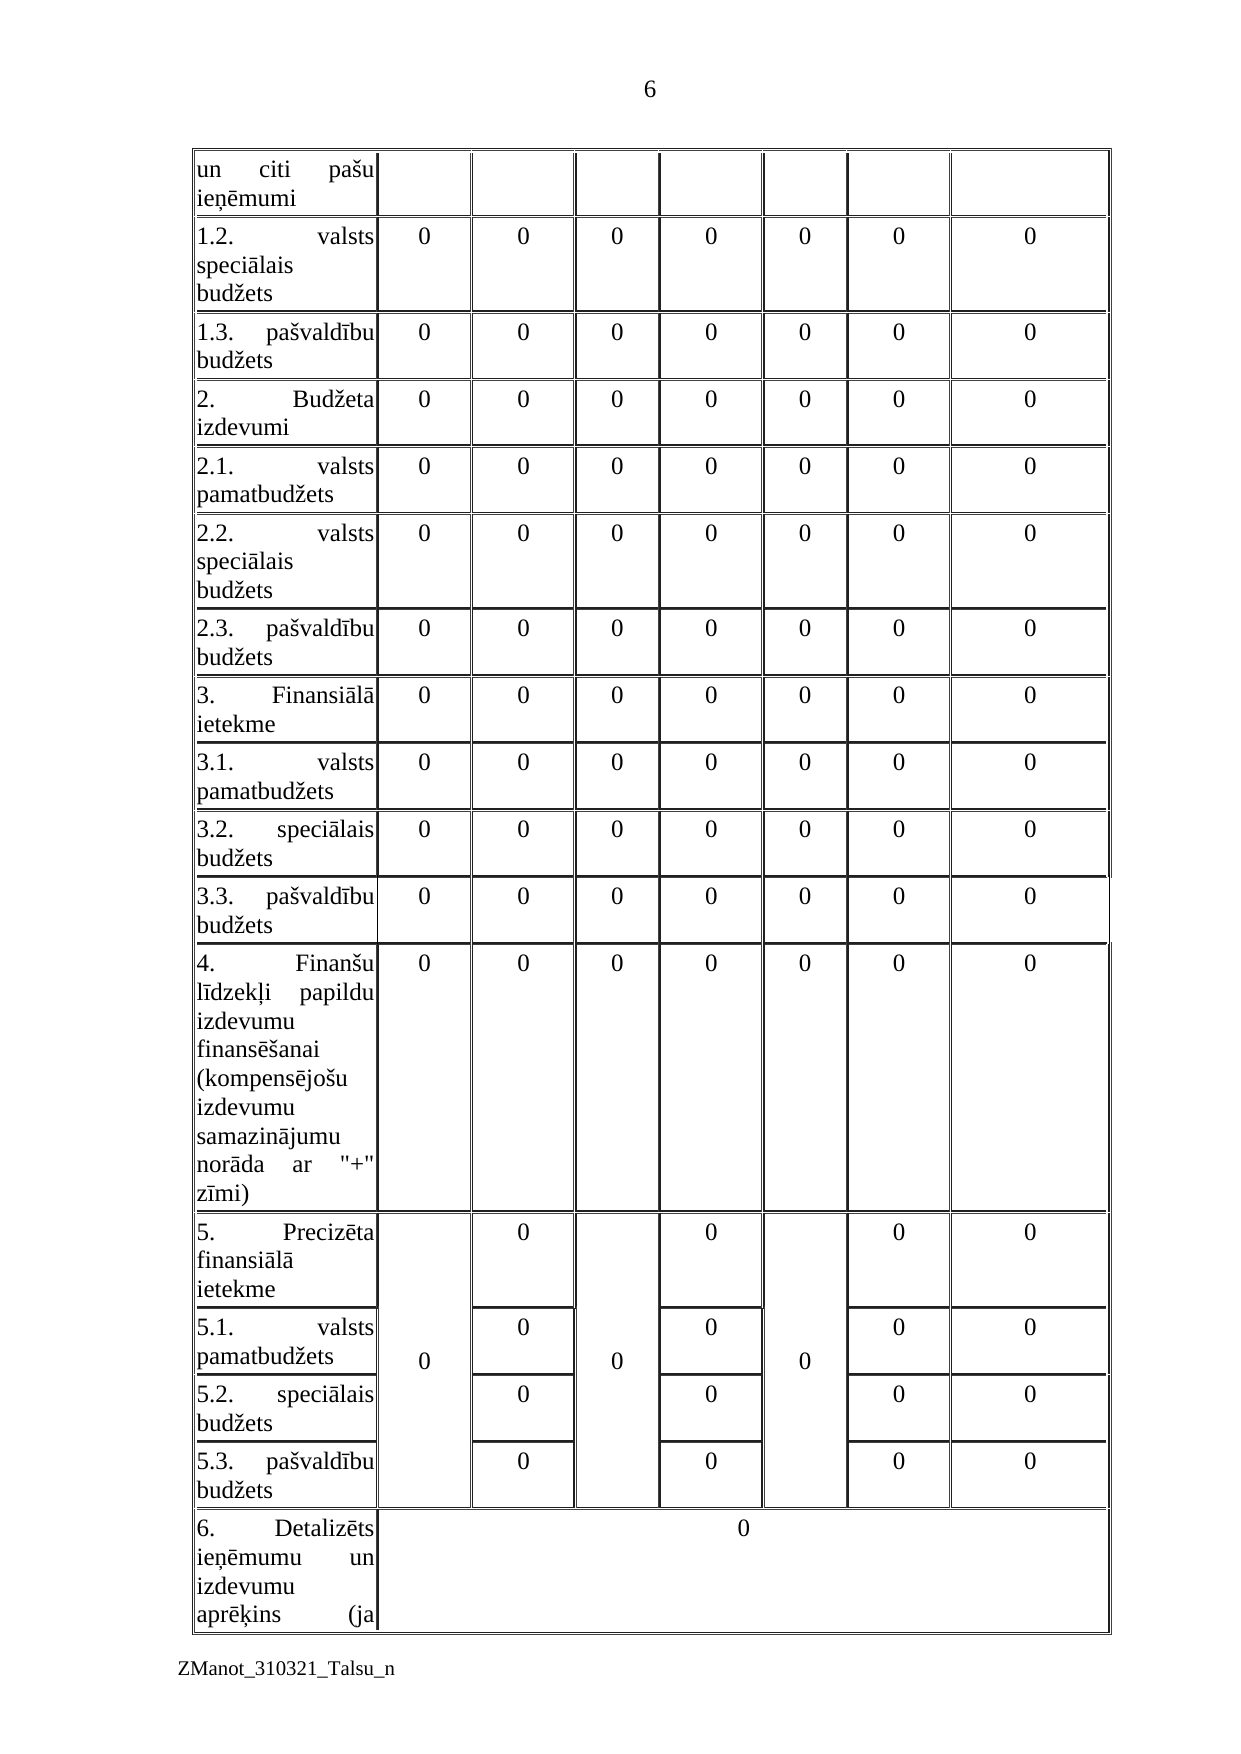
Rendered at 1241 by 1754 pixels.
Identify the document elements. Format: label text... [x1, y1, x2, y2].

table_cell 0 [377, 1507, 1110, 1631]
table_cell 0 [577, 515, 658, 607]
table_cell 2. Budžeta izdevumi [195, 378, 376, 444]
table_cell 0 [661, 1214, 761, 1306]
table_cell 3.3. pašvaldību budžets [195, 875, 377, 942]
table_cell 0 [661, 218, 761, 310]
table_cell 0 [661, 1376, 761, 1440]
table_cell 0 [661, 1309, 761, 1373]
table_cell 0 [765, 314, 846, 377]
table_cell 0 [473, 448, 573, 511]
table_cell 0 [473, 945, 573, 1210]
table_cell 0 [952, 1210, 1109, 1306]
table_cell 0 [661, 878, 761, 942]
table_cell 0 [952, 741, 1108, 808]
table_cell 0 [849, 878, 949, 942]
table_cell 2.3. pašvaldību budžets [195, 607, 376, 674]
table_cell 0 [661, 678, 761, 741]
table_cell 0 [849, 1376, 949, 1440]
table_cell 0 [849, 1309, 949, 1373]
table_cell 0 [471, 149, 575, 215]
table_cell 0 [379, 812, 470, 875]
table_cell 4. Finanšu līdzekļi papildu izdevumu finansēšanai (kompensējošu izdevumu samazinājumu norāda ar "+" zīmi) [195, 942, 376, 1210]
table_cell 0 [661, 448, 761, 511]
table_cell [193, 1507, 377, 1631]
table_cell 0 [952, 607, 1108, 674]
table_cell 0 [473, 1443, 573, 1507]
table_cell 3.2. speciālais budžets [195, 808, 376, 875]
table_cell 0 [379, 218, 470, 310]
table_cell 0 [473, 744, 573, 808]
table_cell 0 [473, 381, 573, 444]
table_cell 0 [577, 314, 658, 377]
table_cell 0 [849, 448, 949, 511]
table_cell 0 [379, 515, 470, 607]
table_cell 0 [765, 945, 846, 1210]
table_cell 0 [379, 945, 470, 1210]
table_cell 0 [379, 610, 470, 674]
table_cell 0 [577, 218, 658, 310]
table_cell 0 [473, 1376, 573, 1440]
table_cell 0 [473, 515, 573, 607]
table_cell 5. Precizēta finansiālā ietekme [195, 1210, 376, 1306]
table_cell 0 [849, 1443, 949, 1507]
table_cell 0 [659, 149, 763, 215]
table_cell 0 [849, 515, 949, 607]
table_cell 0 [661, 314, 761, 377]
table_cell 0 [952, 674, 1109, 741]
table_cell 0 [849, 314, 949, 377]
table_cell 3. Finansiālā ietekme [195, 674, 376, 741]
table_cell 0 [763, 149, 847, 215]
table_cell 5.2. speciālais budžets [193, 1373, 376, 1440]
table_cell 0 [473, 314, 573, 377]
table_cell 0 [378, 878, 470, 942]
table_cell 0 [379, 314, 470, 377]
table_cell 0 [765, 218, 846, 310]
table_cell 0 [379, 381, 470, 444]
table_cell 0 [849, 381, 949, 444]
table_cell 0 [765, 610, 846, 674]
table_cell 0 [473, 678, 573, 741]
table_cell 3.1. valsts pamatbudžets [195, 741, 376, 808]
table_cell 0 [849, 1214, 949, 1306]
table_cell 0 [661, 610, 761, 674]
table_cell 0 [577, 812, 658, 875]
table_cell 0 [661, 945, 761, 1210]
table_cell 5.1. valsts pamatbudžets [195, 1306, 376, 1373]
table_cell 1.2. valsts speciālais budžets [193, 215, 377, 310]
table_cell 0 [473, 1214, 573, 1306]
table_cell 5.3. pašvaldību budžets [195, 1440, 376, 1507]
table_cell 0 [379, 448, 470, 511]
table_cell 0 [847, 151, 951, 215]
table_cell 0 [952, 444, 1109, 511]
table_cell 0 [765, 448, 846, 511]
table_cell 2.2. valsts speciālais budžets [195, 511, 376, 607]
table_cell 0 [849, 744, 949, 808]
table_cell 0 [952, 1373, 1110, 1440]
table_cell 0 [952, 875, 1109, 942]
table_cell 0 [473, 1309, 573, 1373]
table_cell 0 [575, 149, 659, 215]
table_cell 0 [952, 310, 1109, 377]
table_cell 0 [765, 1214, 846, 1507]
table_cell 0 [952, 942, 1109, 1210]
table_cell 0 [765, 515, 846, 607]
table_cell 0 [661, 515, 761, 607]
table_cell 0 [849, 678, 949, 741]
table_cell 0 [661, 1443, 761, 1507]
table_cell 0 [379, 1214, 470, 1507]
table_cell 0 [951, 215, 1110, 310]
table_cell 0 [952, 808, 1109, 875]
table_cell 0 [765, 381, 846, 444]
table_cell 0 [379, 744, 470, 808]
table_cell 0 [577, 448, 658, 511]
table_cell 0 [849, 610, 949, 674]
table_cell 0 [577, 1214, 658, 1507]
table_cell 1.3. pašvaldību budžets [195, 310, 376, 377]
table_cell 0 [765, 878, 846, 942]
table_cell 0 [577, 878, 658, 942]
table_cell 0 [473, 812, 573, 875]
table_cell 0 [952, 1440, 1108, 1507]
table_cell 0 [951, 151, 1108, 215]
table_cell 0 [661, 381, 761, 444]
table_cell 0 [661, 812, 761, 875]
table_cell 0 [849, 945, 949, 1210]
table_cell 0 [577, 744, 658, 808]
table_cell 0 [765, 678, 846, 741]
table_cell 0 [849, 218, 949, 310]
table_cell 0 [661, 744, 761, 808]
table_cell 0 [379, 678, 470, 741]
table_cell 0 [577, 678, 658, 741]
table_cell 0 [577, 945, 658, 1210]
table_cell 2.1. valsts pamatbudžets [195, 444, 376, 511]
table_cell 0 [577, 610, 658, 674]
table_cell 0 [952, 511, 1109, 607]
table_cell 0 [952, 378, 1109, 444]
table_cell 0 [473, 218, 573, 310]
table_cell 0 [765, 812, 846, 875]
table_cell 0 [952, 1306, 1108, 1373]
table_cell 0 [473, 878, 573, 942]
table_cell 0 [765, 744, 846, 808]
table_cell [195, 151, 377, 215]
table_cell 0 [849, 812, 949, 875]
table_cell 0 [377, 151, 471, 215]
table_cell 0 [473, 610, 573, 674]
table_cell 0 [577, 381, 658, 444]
